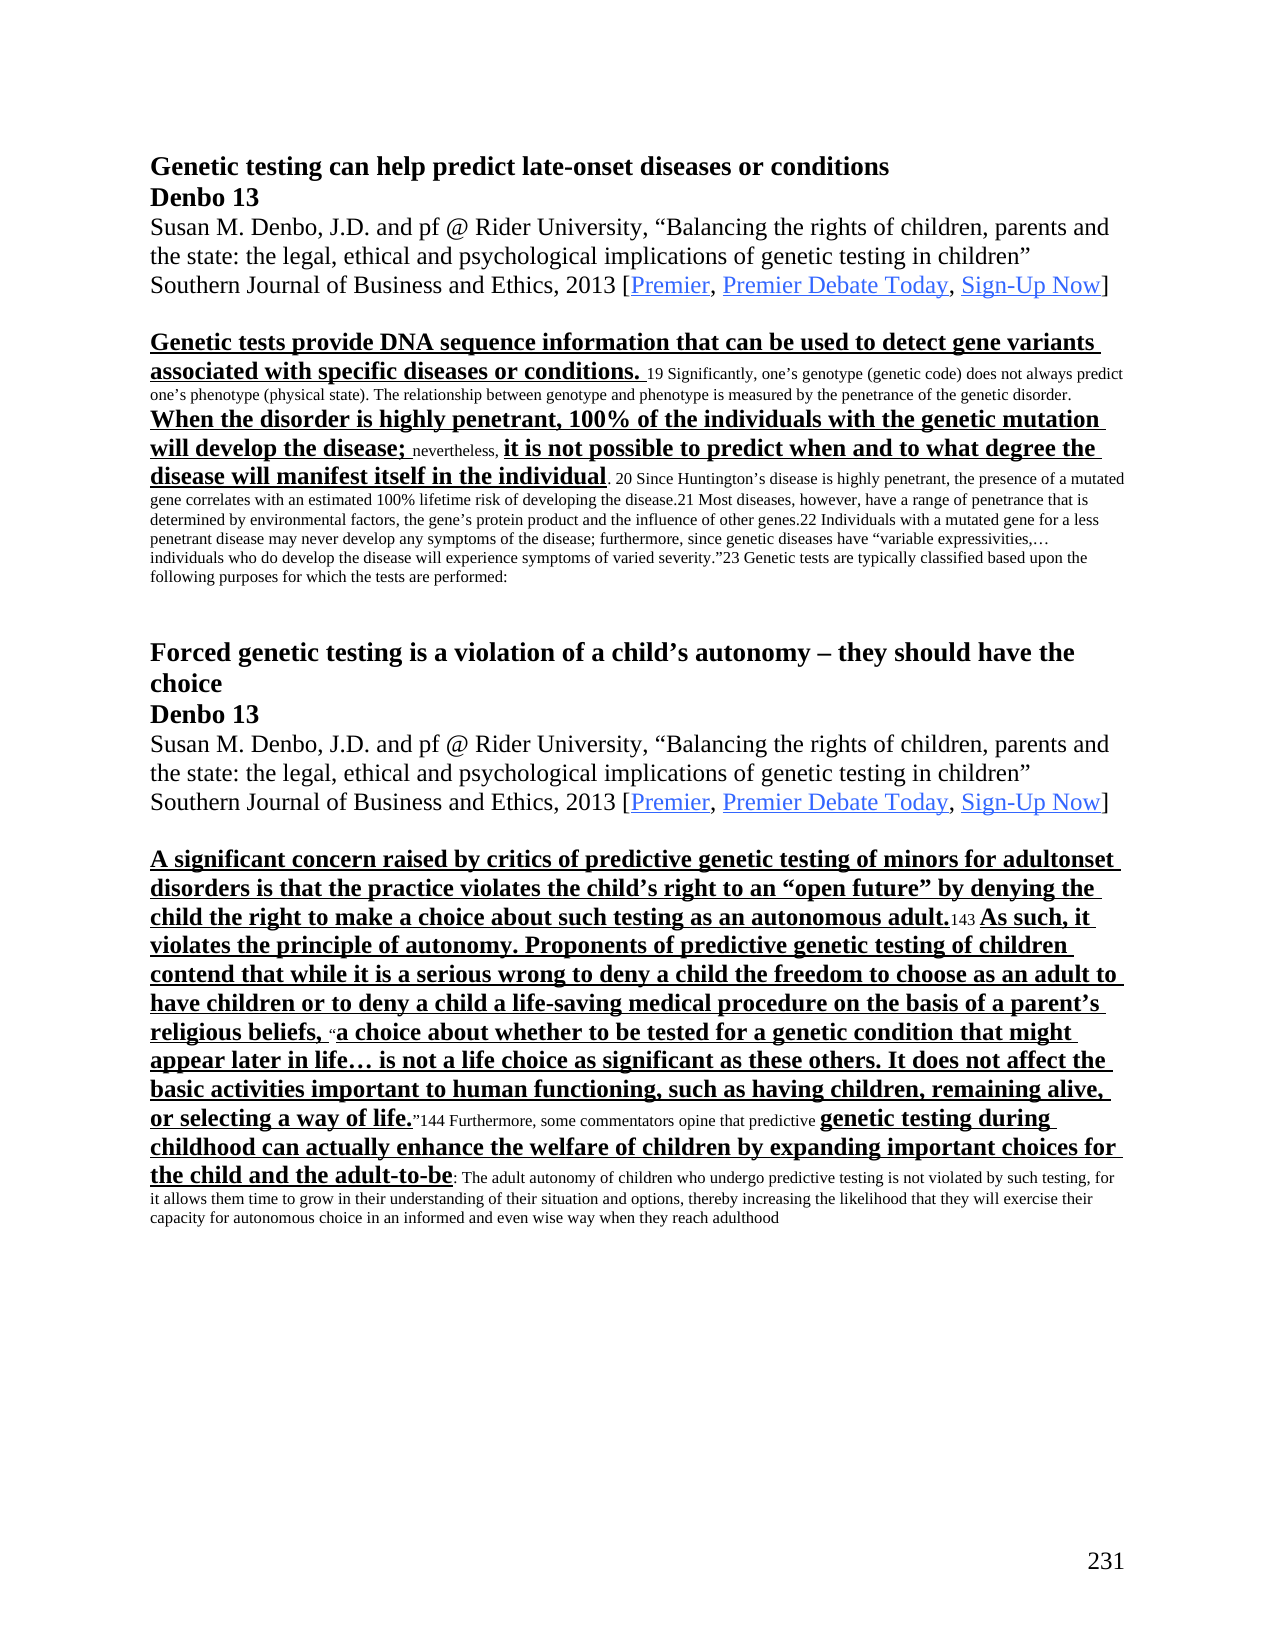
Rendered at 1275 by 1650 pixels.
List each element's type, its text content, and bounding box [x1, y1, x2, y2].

text Denbo 13 [150, 181, 1125, 212]
text Genetic tests provide DNA sequence information that can be used to detect gene variants associated with specific diseases or conditions. 19 Significantly, one’s genotype (genetic code) does not always predict one’s phenotype (physical state). The relationship between genotype and phenotype is measured by the penetrance of the genetic disorder. When the disorder is highly penetrant, 100% of the individuals with the genetic mutation will develop the disease; nevertheless, it is not possible to predict when and to what degree the disease will manifest itself in the individual. 20 Since Huntington’s disease is highly penetrant, the presence of a mutated gene correlates with an estimated 100% lifetime risk of developing the disease.21 Most diseases, however, have a range of penetrance that is determined by environmental factors, the gene’s protein product and the influence of other genes.22 Individuals with a mutated gene for a less penetrant disease may never develop any symptoms of the disease; furthermore, since genetic diseases have “variable expressivities,… individuals who do develop the disease will experience symptoms of varied severity.”23 Genetic tests are typically classified based upon the following purposes for which the tests are performed: [150, 327, 1125, 586]
text A significant concern raised by critics of predictive genetic testing of minors for adultonset disorders is that the practice violates the child’s right to an “open future” by denying the child the right to make a choice about such testing as an autonomous adult.143 As such, it violates the principle of autonomy. Proponents of predictive genetic testing of children contend that while it is a serious wrong to deny a child the freedom to choose as an adult to have children or to deny a child a life-saving medical procedure on the basis of a parent’s religious beliefs, “a choice about whether to be tested for a genetic condition that might appear later in life… is not a life choice as significant as these others. It does not affect the basic activities important to human functioning, such as having children, remaining alive, or selecting a way of life.”144 Furthermore, some commentators opine that predictive genetic testing during childhood can actually enhance the welfare of children by expanding important choices for the child and the adult-to-be: The adult autonomy of children who undergo predictive testing is not violated by such testing, for it allows them time to grow in their understanding of their situation and options, thereby increasing the likelihood that they will exercise their capacity for autonomous choice in an informed and even wise way when they reach adulthood [150, 844, 1125, 1227]
text Susan M. Denbo, J.D. and pf @ Rider University, “Balancing the rights of children, parents and the state: the legal, ethical and psychological implications of genetic testing in children” Southern Journal of Business and Ethics, 2013 [Premier, Premier Debate Today, Sign-Up Now] [150, 212, 1125, 298]
subtitle Genetic testing can help predict late-onset diseases or conditions [150, 150, 1125, 181]
text Denbo 13 [150, 698, 1125, 729]
text Susan M. Denbo, J.D. and pf @ Rider University, “Balancing the rights of children, parents and the state: the legal, ethical and psychological implications of genetic testing in children” Southern Journal of Business and Ethics, 2013 [Premier, Premier Debate Today, Sign-Up Now] [150, 729, 1125, 815]
subtitle Forced genetic testing is a violation of a child’s autonomy – they should have the choice [150, 636, 1125, 698]
